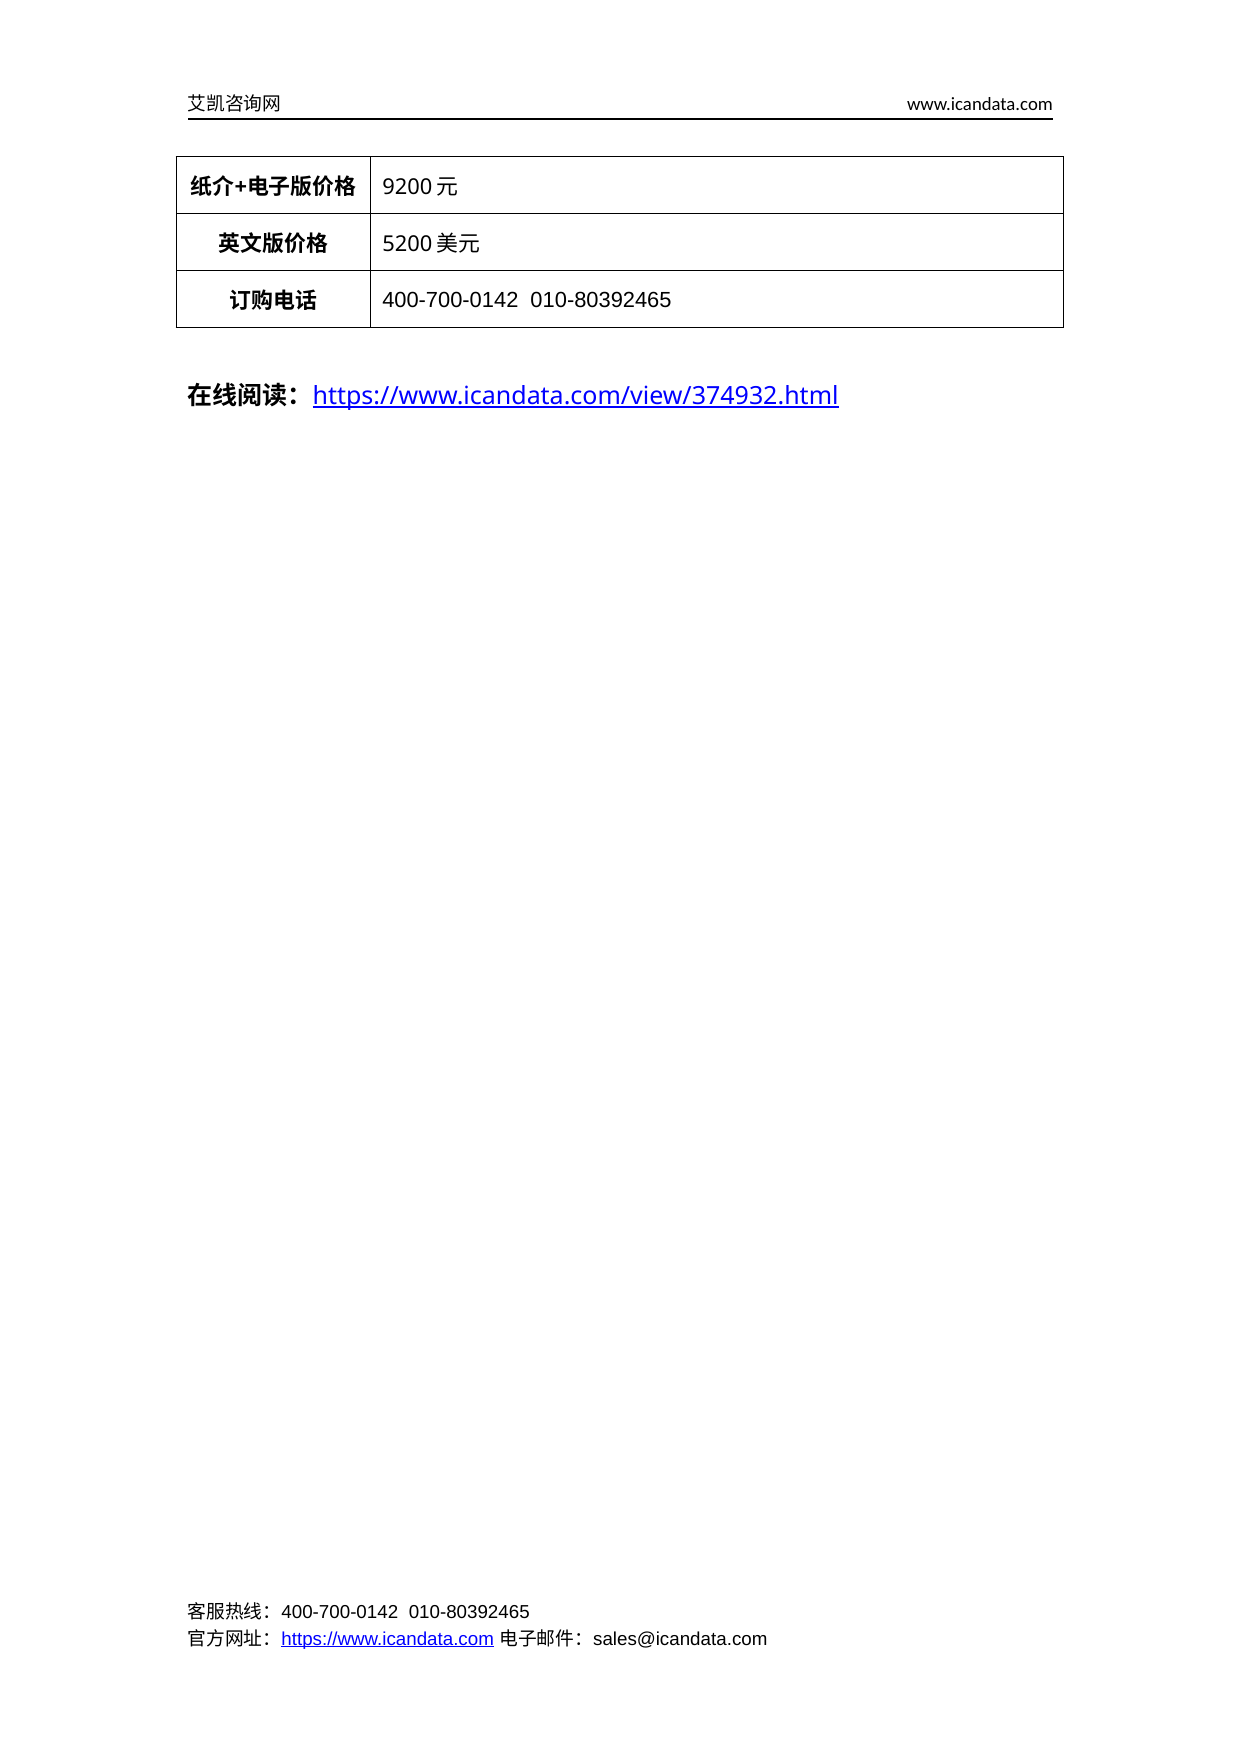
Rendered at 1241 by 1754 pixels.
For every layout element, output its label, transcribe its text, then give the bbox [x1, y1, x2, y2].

table_cell 英文版价格 [177, 214, 370, 270]
table_cell 9200元 [371, 157, 1063, 213]
table_cell 400-700-0142 010-80392465 [371, 271, 1063, 327]
table_cell 纸介+电子版价格 [177, 157, 370, 213]
text 在线阅读：https://www.icandata.com/view/374932.html [187, 361, 1053, 426]
table_cell 5200美元 [371, 214, 1063, 270]
table_cell 订购电话 [177, 271, 370, 327]
